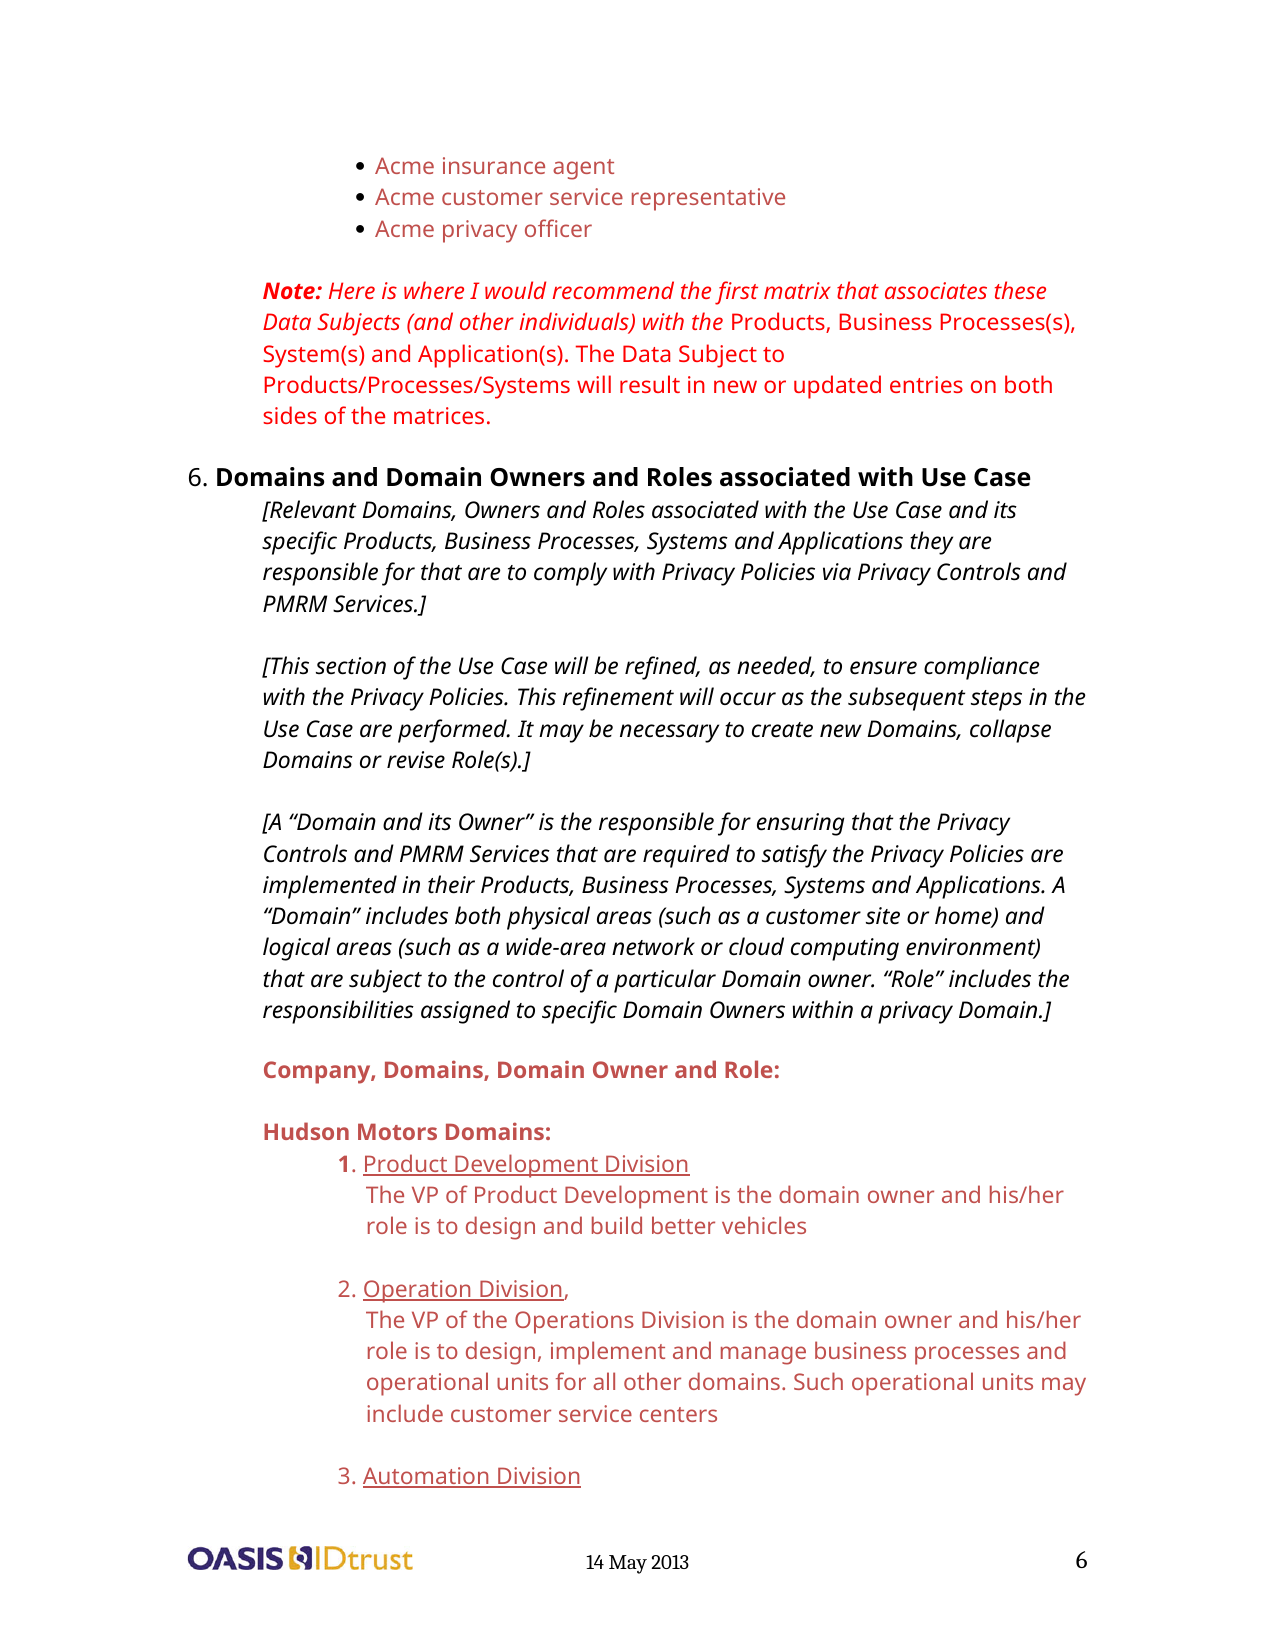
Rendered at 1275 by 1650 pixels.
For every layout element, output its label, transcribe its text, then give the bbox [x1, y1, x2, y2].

text [This section of the Use Case will be refined, as needed, to ensure compliance with the Privacy Policies. This refinement will occur as the subsequent steps in the Use Case are performed. It may be necessary to create new Domains, collapse Domains or revise Role(s).] [112, 650, 1087, 775]
text 1. Product Development Division [262, 1147, 1087, 1179]
text Company, Domains, Domain Owner and Role: [112, 1054, 1087, 1085]
text [Relevant Domains, Owners and Roles associated with the Use Case and its specific Products, Business Processes, Systems and Applications they are responsible for that are to comply with Privacy Policies via Privacy Controls and PMRM Services.] [112, 494, 1087, 619]
picture [187, 1546, 413, 1570]
text [A “Domain and its Owner” is the responsible for ensuring that the Privacy Controls and PMRM Services that are required to satisfy the Privacy Policies are implemented in their Products, Business Processes, Systems and Applications. A “Domain” includes both physical areas (such as a customer site or home) and logical areas (such as a wide-area network or cloud computing environment) that are subject to the control of a particular Domain owner. “Role” includes the responsibilities assigned to specific Domain Owners within a privacy Domain.] [112, 806, 1087, 1025]
list Acme insurance agent [356, 150, 1087, 181]
text 6. Domains and Domain Owners and Roles associated with Use Case [187, 460, 1087, 494]
list Note: Here is where I would recommend the first matrix that associates these Data Subjects (and other individuals) with the Products, Business Processes(s), System(s) and Application(s). The Data Subject to Products/Processes/Systems will result in new or updated entries on both sides of the matrices. [262, 275, 1087, 431]
text The VP of the Operations Division is the domain owner and his/her role is to design, implement and manage business processes and operational units for all other domains. Such operational units may include customer service centers [366, 1304, 1087, 1429]
text 2. Operation Division, [337, 1272, 1087, 1304]
text The VP of Product Development is the domain owner and his/her role is to design and build better vehicles [366, 1179, 1087, 1241]
text 3. Automation Division [337, 1460, 1087, 1491]
text Hudson Motors Domains: [187, 1116, 1087, 1147]
list Acme privacy officer [356, 212, 1087, 244]
list Acme customer service representative [356, 181, 1087, 212]
